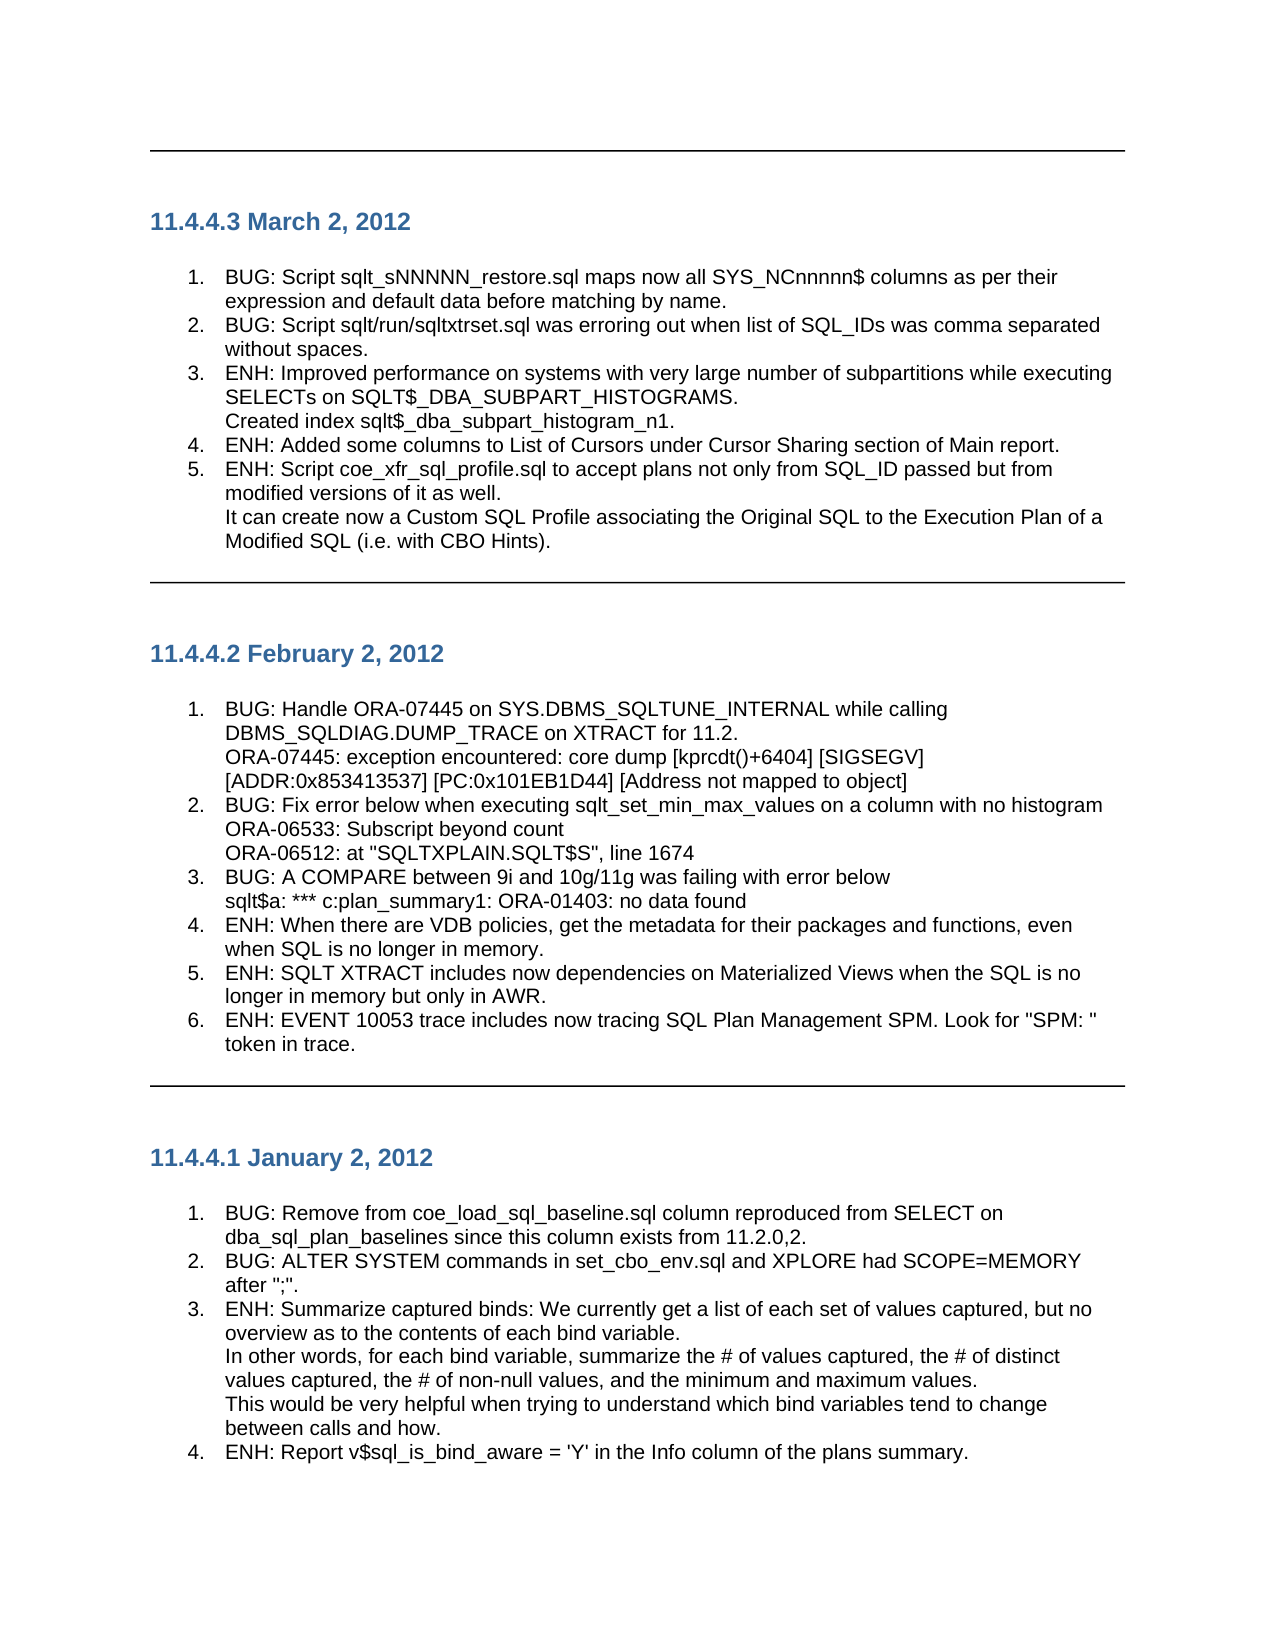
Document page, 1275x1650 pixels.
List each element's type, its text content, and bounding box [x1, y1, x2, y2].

list ENH: SQLT XTRACT includes now dependencies on Materialized Views when the SQL is no longer in memory but only in AWR. [187, 960, 1125, 1008]
text 11.4.4.3 March 2, 2012 [150, 207, 1125, 236]
list BUG: Remove from coe_load_sql_baseline.sql column reproduced from SELECT on dba_sql_plan_baselines since this column exists from 11.2.0,2. [187, 1201, 1125, 1248]
list ENH: Summarize captured binds: We currently get a list of each set of values captured, but no overview as to the contents of each bind variable. In other words, for each bind variable, summarize the # of values captured, the # of distinct values captured, the # of non-null values, and the minimum and maximum values. This would be very helpful when trying to understand which bind variables tend to change between calls and how. [187, 1296, 1125, 1440]
list ENH: Improved performance on systems with very large number of subpartitions while executing SELECTs on SQLT$_DBA_SUBPART_HISTOGRAMS. Created index sqlt$_dba_subpart_histogram_n1. [187, 361, 1125, 433]
list BUG: Script sqlt_sNNNNN_restore.sql maps now all SYS_NCnnnnn$ columns as per their expression and default data before matching by name. [187, 265, 1125, 313]
list BUG: ALTER SYSTEM commands in set_cbo_env.sql and XPLORE had SCOPE=MEMORY after ";". [187, 1248, 1125, 1296]
list ENH: EVENT 10053 trace includes now tracing SQL Plan Management SPM. Look for "SPM: " token in trace. [187, 1008, 1125, 1056]
list BUG: A COMPARE between 9i and 10g/11g was failing with error below sqlt$a: *** c:plan_summary1: ORA-01403: no data found [187, 864, 1125, 912]
list ENH: Added some columns to List of Cursors under Cursor Sharing section of Main report. [187, 433, 1125, 457]
list BUG: Fix error below when executing sqlt_set_min_max_values on a column with no histogram ORA-06533: Subscript beyond count ORA-06512: at "SQLTXPLAIN.SQLT$S", line 1674 [187, 793, 1125, 864]
list ENH: When there are VDB policies, get the metadata for their packages and functions, even when SQL is no longer in memory. [187, 912, 1125, 960]
list ENH: Script coe_xfr_sql_profile.sql to accept plans not only from SQL_ID passed but from modified versions of it as well. It can create now a Custom SQL Profile associating the Original SQL to the Execution Plan of a Modified SQL (i.e. with CBO Hints). [187, 457, 1125, 553]
list ENH: Report v$sql_is_bind_aware = 'Y' in the Info column of the plans summary. [187, 1440, 1125, 1464]
list BUG: Script sqlt/run/sqltxtrset.sql was erroring out when list of SQL_IDs was comma separated without spaces. [187, 313, 1125, 361]
list BUG: Handle ORA-07445 on SYS.DBMS_SQLTUNE_INTERNAL while calling DBMS_SQLDIAG.DUMP_TRACE on XTRACT for 11.2. ORA-07445: exception encountered: core dump [kprcdt()+6404] [SIGSEGV] [ADDR:0x853413537] [PC:0x101EB1D44] [Address not mapped to object] [187, 697, 1125, 793]
text 11.4.4.1 January 2, 2012 [150, 1143, 1125, 1171]
text 11.4.4.2 February 2, 2012 [150, 639, 1125, 668]
